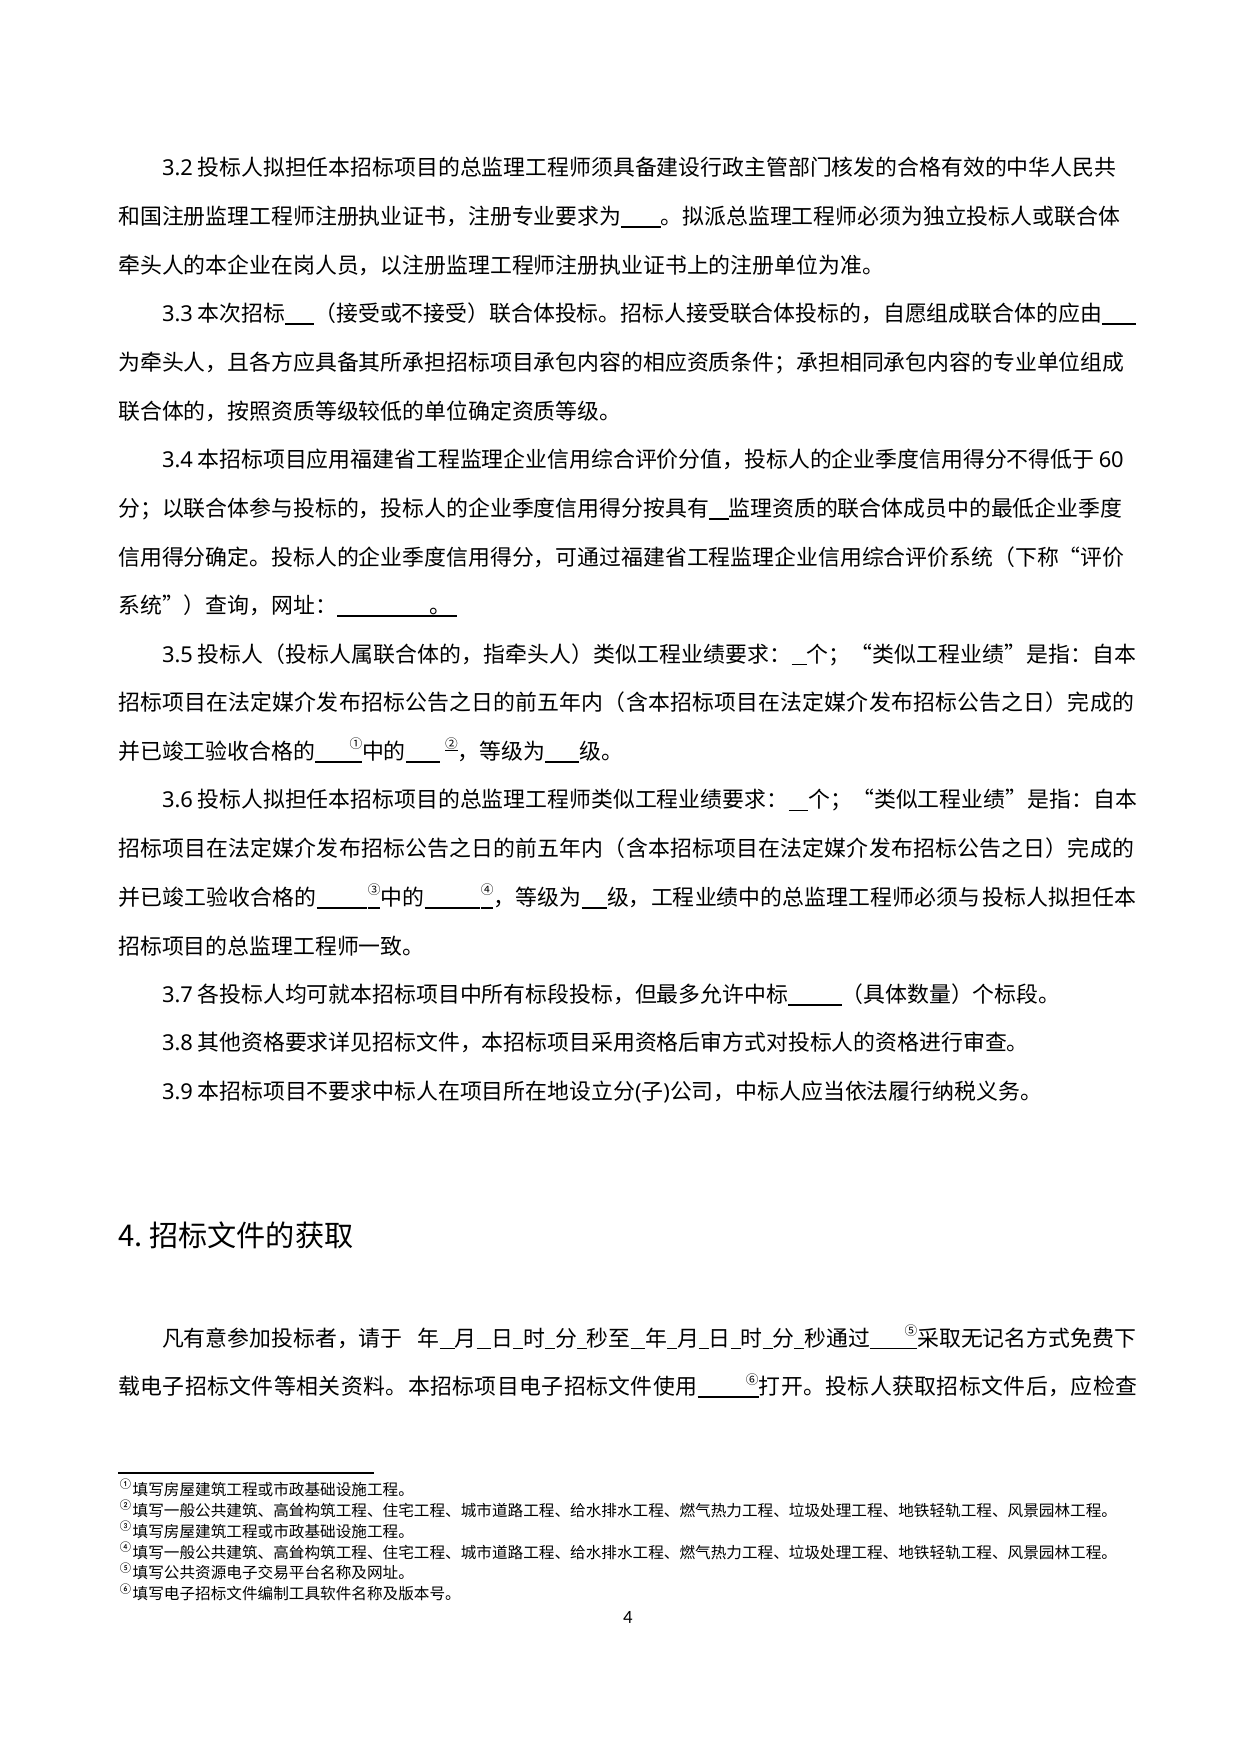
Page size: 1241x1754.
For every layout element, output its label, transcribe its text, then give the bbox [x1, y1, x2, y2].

text 3.3本次招标 （接受或不接受）联合体投标。招标人接受联合体投标的，自愿组成联合体的应由 为牵头人，且各方应具备其所承担招标项目承包内容的相应资质条件；承担相同承包内容的专业单位组成联合体的，按照资质等级较低的单位确定资质等级。 [118, 296, 1137, 426]
text 3.2投标人拟担任本招标项目的总监理工程师须具备建设行政主管部门核发的合格有效的中华人民共和国注册监理工程师注册执业证书，注册专业要求为 。拟派总监理工程师必须为独立投标人或联合体牵头人的本企业在岗人员，以注册监理工程师注册执业证书上的注册单位为准。 [118, 150, 1137, 280]
text 3.4本招标项目应用福建省工程监理企业信用综合评价分值，投标人的企业季度信用得分不得低于60分；以联合体参与投标的，投标人的企业季度信用得分按具有 监理资质的联合体成员中的最低企业季度信用得分确定。投标人的企业季度信用得分，可通过福建省工程监理企业信用综合评价系统（下称“评价系统”）查询，网址： 。 [118, 442, 1137, 620]
text 3.8其他资格要求详见招标文件，本招标项目采用资格后审方式对投标人的资格进行审查。 [118, 1025, 1137, 1057]
subtitle 4. 招标文件的获取 [118, 1202, 1137, 1267]
text 3.6投标人拟担任本招标项目的总监理工程师类似工程业绩要求： 个；“类似工程业绩”是指：自本招标项目在法定媒介发布招标公告之日的前五年内（含本招标项目在法定媒介发布招标公告之日）完成的并已竣工验收合格的 中的 ，等级为 级，工程业绩中的总监理工程师必须与投标人拟担任本招标项目的总监理工程师一致。 [118, 782, 1137, 961]
text 3.7各投标人均可就本招标项目中所有标段投标，但最多允许中标 （具体数量）个标段。 [118, 977, 1137, 1009]
text 3.9本招标项目不要求中标人在项目所在地设立分(子)公司，中标人应当依法履行纳税义务。 [118, 1073, 1137, 1106]
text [118, 1320, 1137, 1401]
text 3.5投标人（投标人属联合体的，指牵头人）类似工程业绩要求： 个；“类似工程业绩”是指：自本招标项目在法定媒介发布招标公告之日的前五年内（含本招标项目在法定媒介发布招标公告之日）完成的并已竣工验收合格的 中的 ，等级为 级。 [118, 636, 1137, 766]
